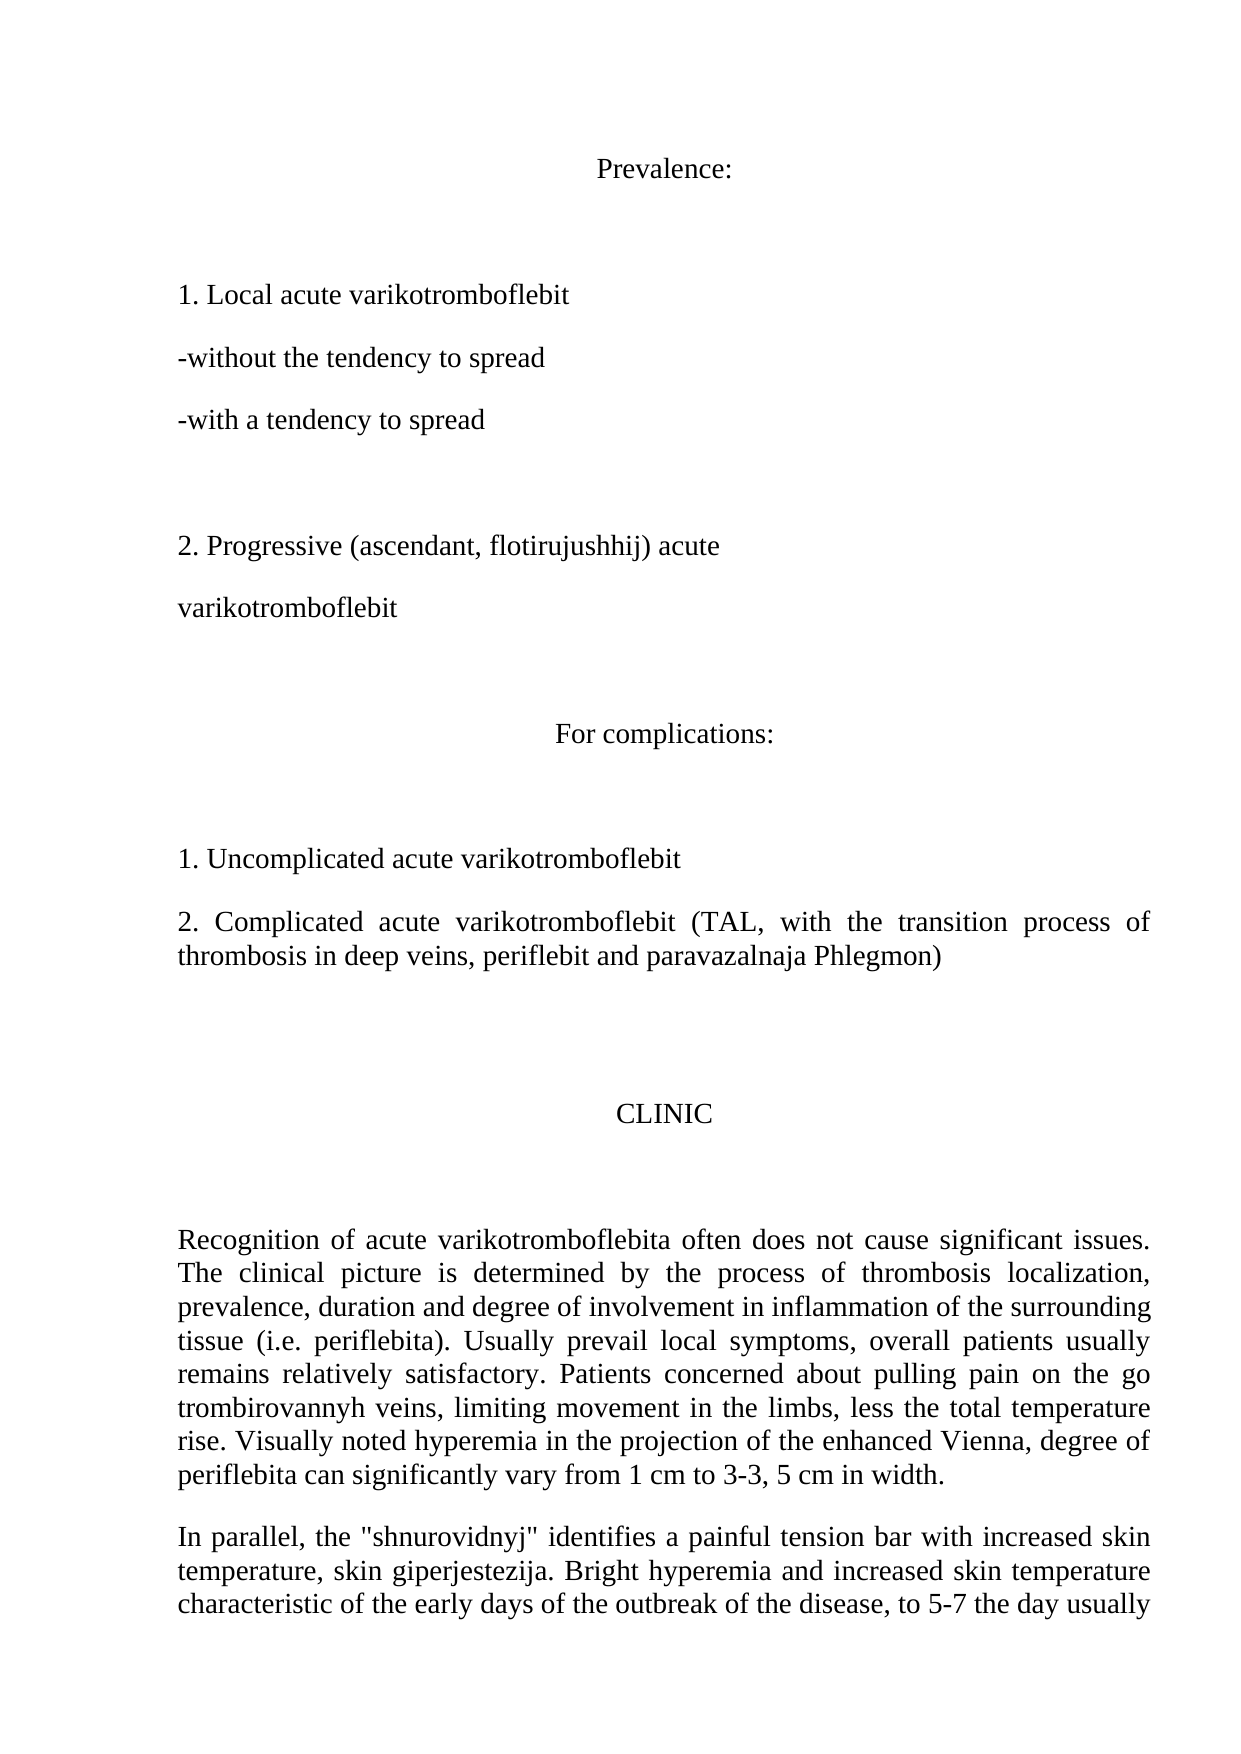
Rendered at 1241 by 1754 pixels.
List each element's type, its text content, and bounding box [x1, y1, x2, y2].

text 2. Progressive (ascendant, flotirujushhij) acute [177, 528, 1152, 561]
text 2. Complicated acute varikotromboflebit (TAL, with the transition process of thrombosis in deep veins, periflebit and paravazalnaja Phlegmon) [177, 904, 1152, 971]
text Recognition of acute varikotromboflebita often does not cause significant issues. The clinical picture is determined by the process of thrombosis localization, prevalence, duration and degree of involvement in inflammation of the surrounding tissue (i.e. periflebita). Usually prevail local symptoms, overall patients usually remains relatively satisfactory. Patients concerned about pulling pain on the go trombirovannyh veins, limiting movement in the limbs, less the total temperature rise. Visually noted hyperemia in the projection of the enhanced Vienna, degree of periflebita can significantly vary from 1 cm to 3-3, 5 cm in width. [177, 1222, 1152, 1490]
text CLINIC [177, 1097, 1152, 1130]
text 1. Local acute varikotromboflebit [177, 277, 1152, 311]
text -without the tendency to spread [177, 340, 1152, 373]
text varikotromboflebit [177, 591, 1152, 624]
text Prevalence: [177, 152, 1152, 185]
text For complications: [177, 716, 1152, 749]
text 1. Uncomplicated acute varikotromboflebit [177, 841, 1152, 875]
text -with a tendency to spread [177, 402, 1152, 436]
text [177, 1519, 1152, 1620]
